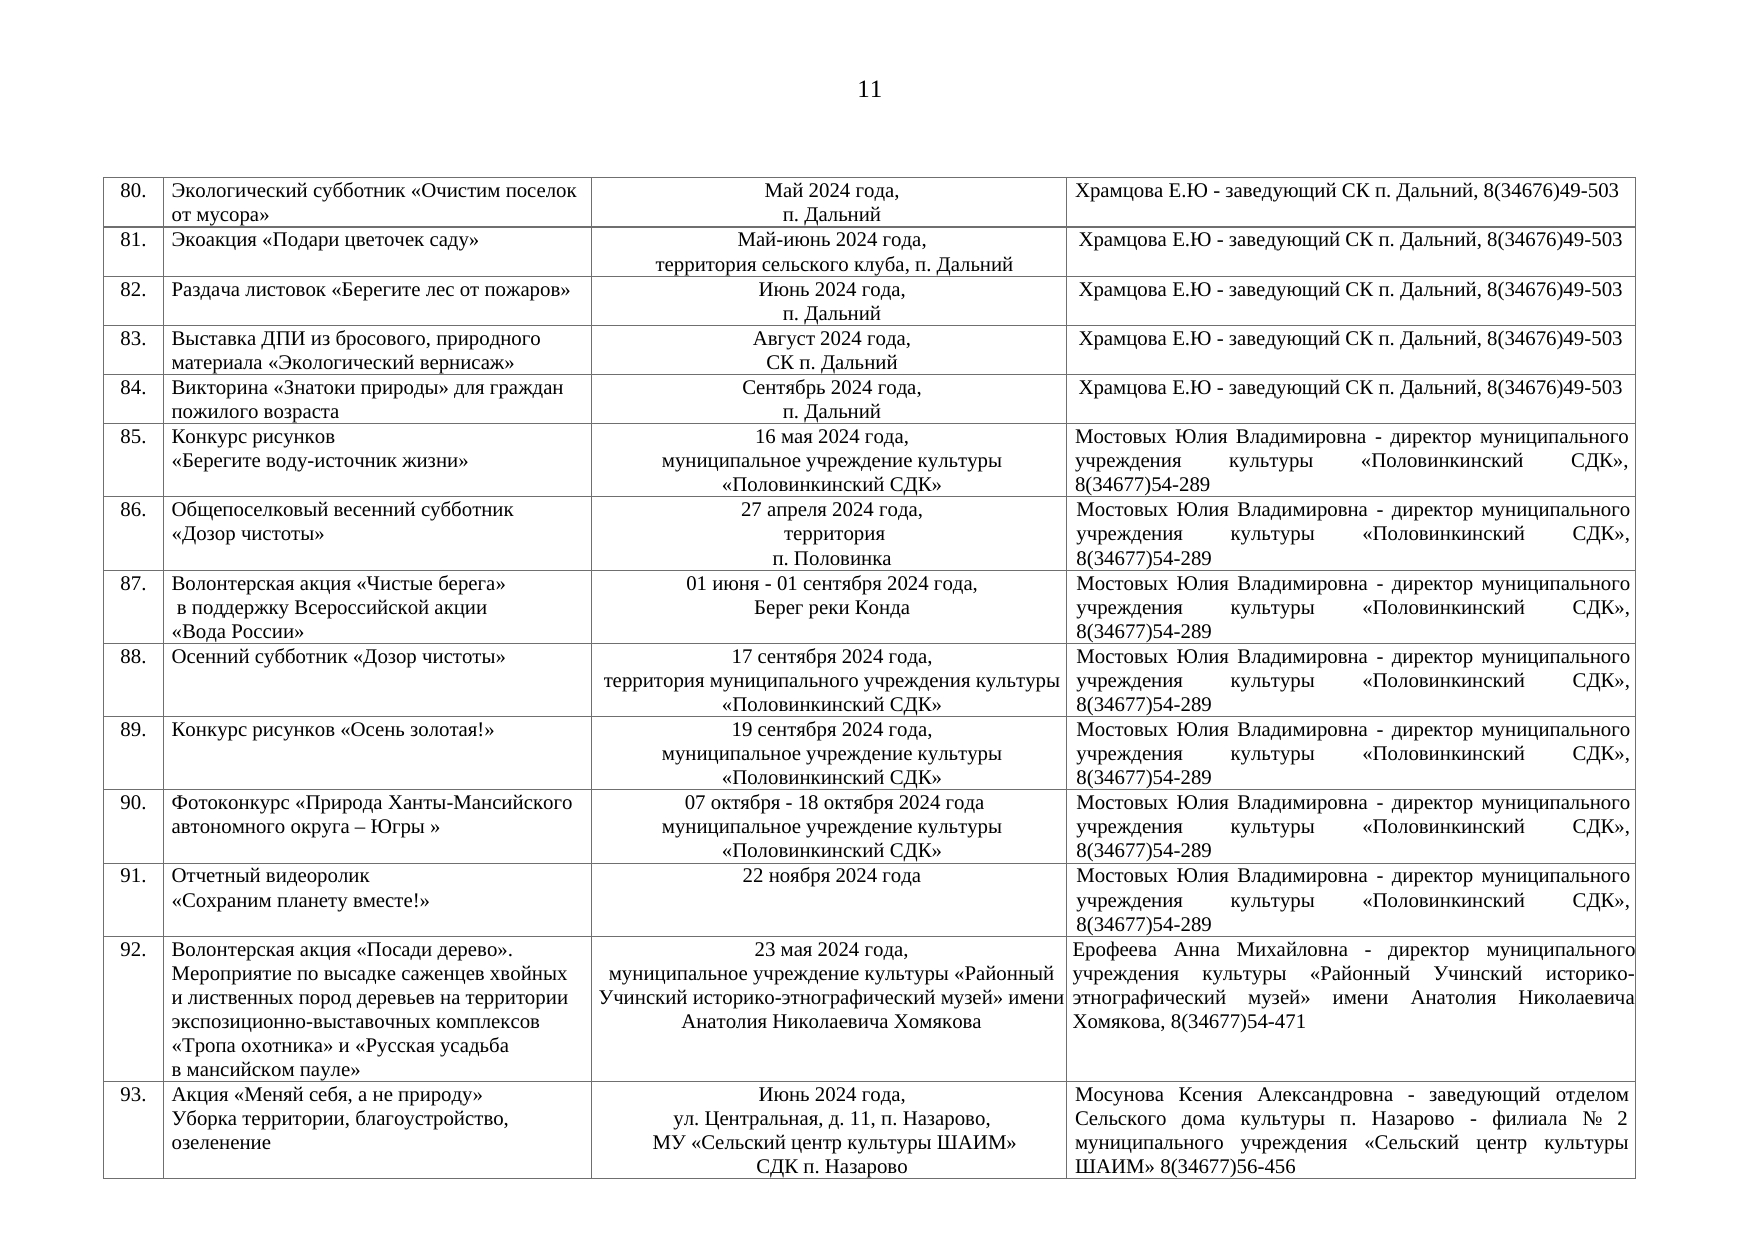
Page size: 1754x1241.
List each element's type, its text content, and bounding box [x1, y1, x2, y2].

table_cell 91. [104, 864, 163, 936]
table_cell Волонтерская акция «Чистые берега» в поддержку Всероссийской акции «Вода России» [164, 571, 591, 643]
table_cell 01 июня - 01 сентября 2024 года, Берег реки Конда [592, 571, 1066, 643]
table_cell 07 октября - 18 октября 2024 года муниципальное учреждение культуры «Половинкинский СДК» [592, 790, 1066, 862]
table_cell Храмцова Е.Ю - заведующий СК п. Дальний, 8(34676)49-503 [1067, 326, 1635, 374]
table_cell 83. [104, 326, 163, 374]
table_cell Общепоселковый весенний субботник «Дозор чистоты» [164, 497, 591, 569]
table_cell Мостовых Юлия Владимировна - директор муниципального учреждения культуры «Половинкинский СДК», 8(34677)54-289 [1067, 790, 1635, 862]
table_cell 93. [104, 1082, 163, 1178]
table_cell Июнь 2024 года, ул. Центральная, д. 11, п. Назарово, МУ «Сельский центр культуры ШАИМ» СДК п. Назарово [592, 1082, 1066, 1178]
table_cell 16 мая 2024 года, муниципальное учреждение культуры «Половинкинский СДК» [592, 424, 1066, 496]
table_cell 17 сентября 2024 года, территория муниципального учреждения культуры «Половинкинский СДК» [592, 644, 1066, 716]
table_cell Викторина «Знатоки природы» для граждан пожилого возраста [164, 375, 591, 423]
table_cell Ерофеева Анна Михайловна - директор муниципального учреждения культуры «Районный Учинский историко-этнографический музей» имени Анатолия Николаевича Хомякова, 8(34677)54-471 [1067, 937, 1635, 1081]
table_cell Мостовых Юлия Владимировна - директор муниципального учреждения культуры «Половинкинский СДК», 8(34677)54-289 [1067, 571, 1635, 643]
table_cell 84. [104, 375, 163, 423]
table_cell 87. [104, 571, 163, 643]
table_cell 82. [104, 277, 163, 325]
table_cell Май 2024 года, п. Дальний [592, 178, 1066, 226]
table_cell Мостовых Юлия Владимировна - директор муниципального учреждения культуры «Половинкинский СДК», 8(34677)54-289 [1067, 644, 1635, 716]
table_cell 80. [104, 178, 163, 226]
table_cell Выставка ДПИ из бросового, природного материала «Экологический вернисаж» [164, 326, 591, 374]
table_cell Конкурс рисунков «Осень золотая!» [164, 717, 591, 789]
table_cell Храмцова Е.Ю - заведующий СК п. Дальний, 8(34676)49-503 [1067, 178, 1635, 226]
table_cell Июнь 2024 года, п. Дальний [592, 277, 1066, 325]
table_cell Конкурс рисунков «Берегите воду-источник жизни» [164, 424, 591, 496]
table_cell Экоакция «Подари цветочек саду» [164, 228, 591, 276]
table_cell Отчетный видеоролик «Сохраним планету вместе!» [164, 864, 591, 936]
table_cell Осенний субботник «Дозор чистоты» [164, 644, 591, 716]
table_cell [1067, 1082, 1635, 1178]
table_cell Мостовых Юлия Владимировна - директор муниципального учреждения культуры «Половинкинский СДК», 8(34677)54-289 [1067, 497, 1635, 569]
table_cell 92. [104, 937, 163, 1081]
table_cell 27 апреля 2024 года, территория п. Половинка [592, 497, 1066, 569]
table_cell Волонтерская акция «Посади дерево». Мероприятие по высадке саженцев хвойных и лиственных пород деревьев на территории экспозиционно-выставочных комплексов «Тропа охотника» и «Русская усадьба в мансийском пауле» [164, 937, 591, 1081]
table_cell Раздача листовок «Берегите лес от пожаров» [164, 277, 591, 325]
table_cell 85. [104, 424, 163, 496]
table_cell Мостовых Юлия Владимировна - директор муниципального учреждения культуры «Половинкинский СДК», 8(34677)54-289 [1067, 717, 1635, 789]
table_cell 89. [104, 717, 163, 789]
table_cell Экологический субботник «Очистим поселок от мусора» [164, 178, 591, 226]
table_cell 22 ноября 2024 года [592, 864, 1066, 936]
table_cell Сентябрь 2024 года, п. Дальний [592, 375, 1066, 423]
table_cell 90. [104, 790, 163, 862]
table_cell Мостовых Юлия Владимировна - директор муниципального учреждения культуры «Половинкинский СДК», 8(34677)54-289 [1067, 424, 1635, 496]
table_cell 19 сентября 2024 года, муниципальное учреждение культуры «Половинкинский СДК» [592, 717, 1066, 789]
table_cell Храмцова Е.Ю - заведующий СК п. Дальний, 8(34676)49-503 [1067, 375, 1635, 423]
table_cell Фотоконкурс «Природа Ханты-Мансийского автономного округа – Югры » [164, 790, 591, 862]
table_cell 86. [104, 497, 163, 569]
table_cell 88. [104, 644, 163, 716]
table_cell Акция «Меняй себя, а не природу» Уборка территории, благоустройство, озеленение [164, 1082, 591, 1178]
table_cell Храмцова Е.Ю - заведующий СК п. Дальний, 8(34676)49-503 [1067, 228, 1635, 276]
table_cell Май-июнь 2024 года, территория сельского клуба, п. Дальний [592, 228, 1066, 276]
table_cell Мостовых Юлия Владимировна - директор муниципального учреждения культуры «Половинкинский СДК», 8(34677)54-289 [1067, 864, 1635, 936]
table_cell 23 мая 2024 года, муниципальное учреждение культуры «Районный Учинский историко-этнографический музей» имени Анатолия Николаевича Хомякова [592, 937, 1066, 1081]
table_cell 81. [104, 228, 163, 276]
table_cell Храмцова Е.Ю - заведующий СК п. Дальний, 8(34676)49-503 [1067, 277, 1635, 325]
table_cell Август 2024 года, СК п. Дальний [592, 326, 1066, 374]
